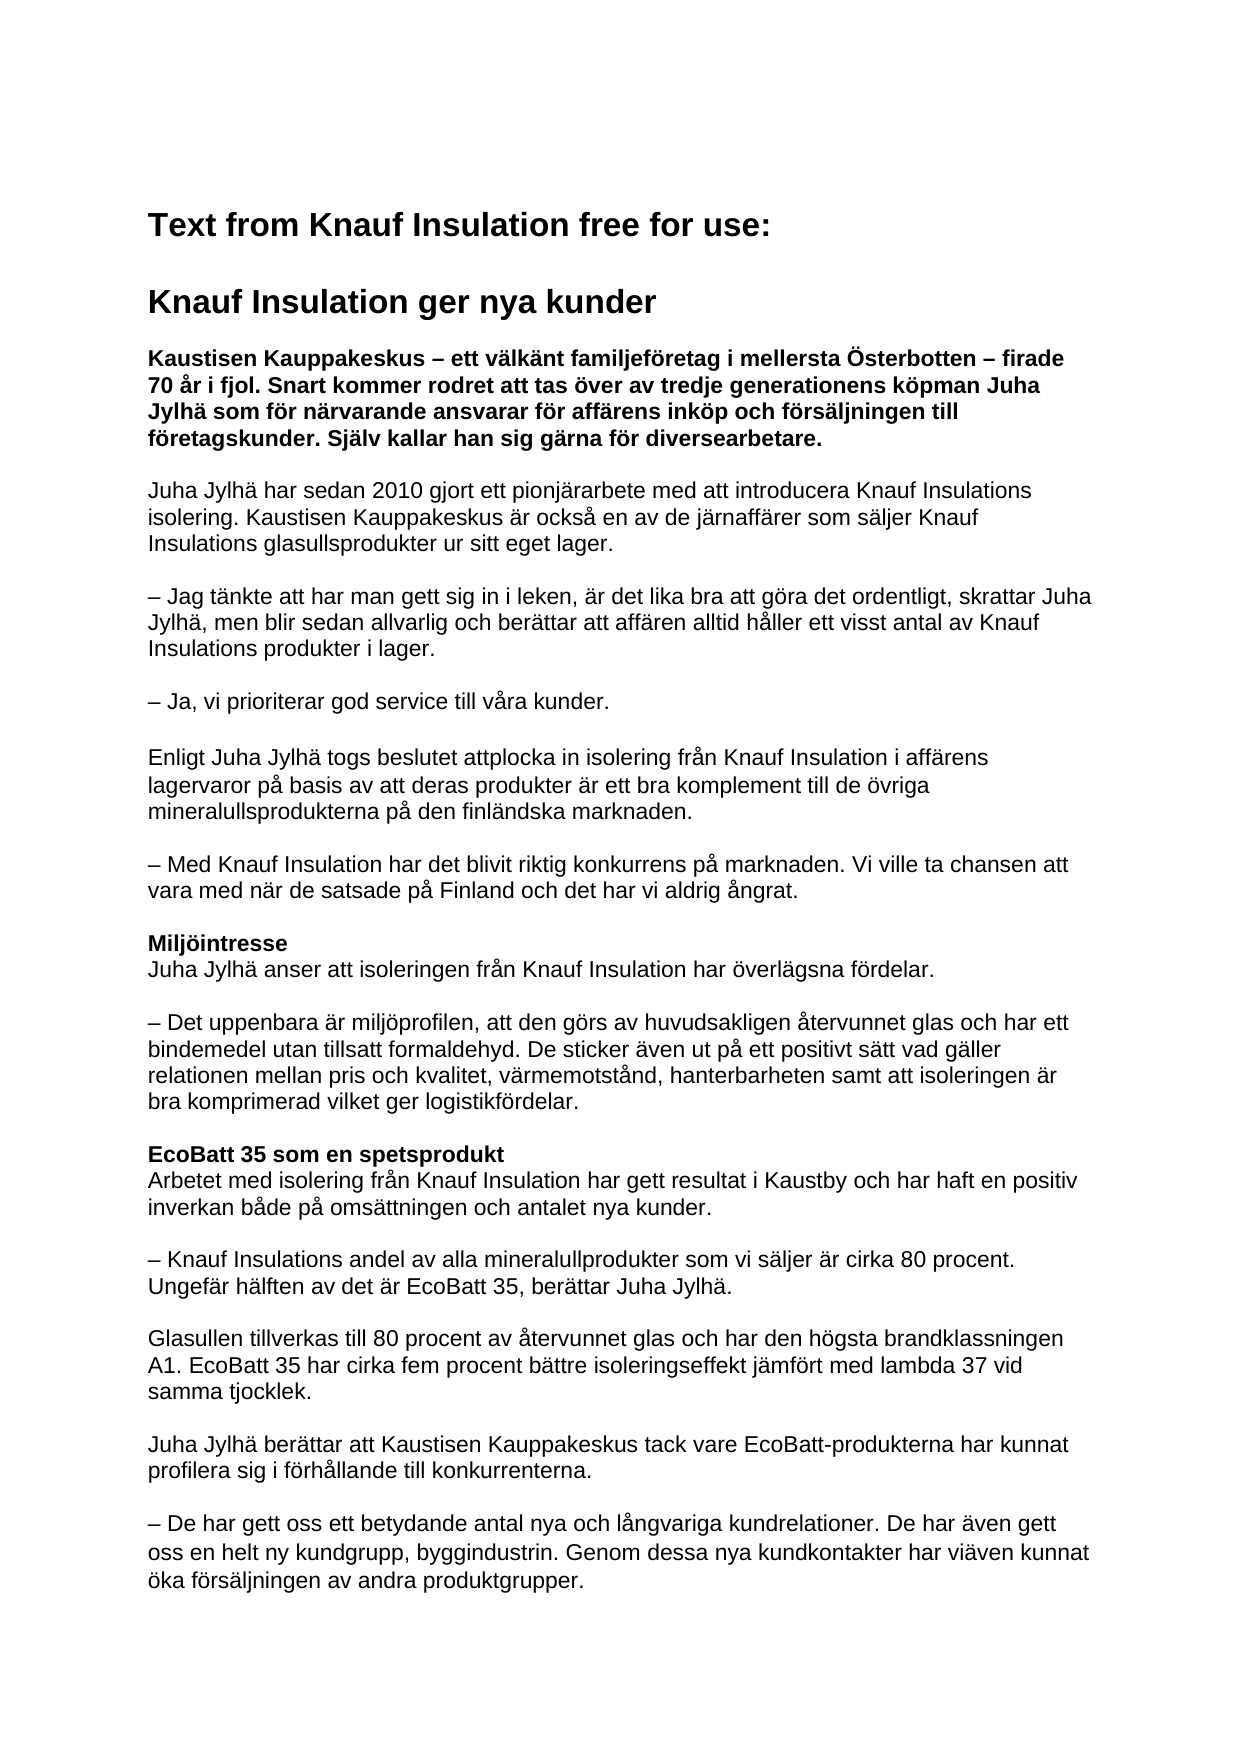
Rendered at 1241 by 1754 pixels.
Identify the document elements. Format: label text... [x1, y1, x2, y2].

text Kaustisen Kauppakeskus – ett välkänt familjeföretag i mellersta Österbotten – firade 70 år i fjol. Snart kommer rodret att tas över av tredje generationens köpman Juha Jylhä som för närvarande ansvarar för affärens inköp och försäljningen till företagskunder. Själv kallar han sig gärna för diversearbetare. Juha Jylhä har sedan 2010 gjort ett pionjärarbete med att introducera Knauf Insulations isolering. Kaustisen Kauppakeskus är också en av de järnaffärer som säljer Knauf Insulations glasullsprodukter ur sitt eget lager. – Jag tänkte att har man gett sig in i leken, är det lika bra att göra det ordentligt, skrattar Juha Jylhä, men blir sedan allvarlig och berättar att affären alltid håller ett visst antal av Knauf Insulations produkter i lager. – Ja, vi prioriterar god service till våra kunder. Enligt Juha Jylhä togs beslutet att plocka in isolering från Knauf Insulation i affärens lagervaror på basis av att deras produkter är ett bra komplement till de övriga mineralullsprodukterna på den finländska marknaden. – Med Knauf Insulation har det blivit riktig konkurrens på marknaden. Vi ville ta chansen att vara med när de satsade på Finland och det har vi aldrig ångrat. Miljöintresse Juha Jylhä anser att isoleringen från Knauf Insulation har överlägsna fördelar. – Det uppenbara är miljöprofilen, att den görs av huvudsakligen återvunnet glas och har ett bindemedel utan tillsatt formaldehyd. De sticker även ut på ett positivt sätt vad gäller relationen mellan pris och kvalitet, värmemotstånd, hanterbarheten samt att isoleringen är bra komprimerad vilket ger logistikfördelar. EcoBatt 35 som en spetsprodukt Arbetet med isolering från Knauf Insulation har gett resultat i Kaustby och har haft en positiv inverkan både på omsättningen och antalet nya kunder. – Knauf Insulations andel av alla mineralullprodukter som vi säljer är cirka 80 procent. Ungefär hälften av det är EcoBatt 35, berättar Juha Jylhä. Glasullen tillverkas till 80 procent av återvunnet glas och har den högsta brandklassningen A1. EcoBatt 35 har cirka fem procent bättre isoleringseffekt jämfört med lambda 37 vid samma tjocklek. Juha Jylhä berättar att Kaustisen Kauppakeskus tack vare EcoBatt-produkterna har kunnat profilera sig i förhållande till konkurrenterna. – De har gett oss ett betydande antal nya och långvariga kundrelationer. De har även gett oss en helt ny kundgrupp, byggindustrin. Genom dessa nya kundkontakter har vi även kunnat öka försäljningen av andra produktgrupper. [148, 345, 1093, 1594]
text Text from Knauf Insulation free for use: Knauf Insulation ger nya kunder [148, 205, 1093, 320]
